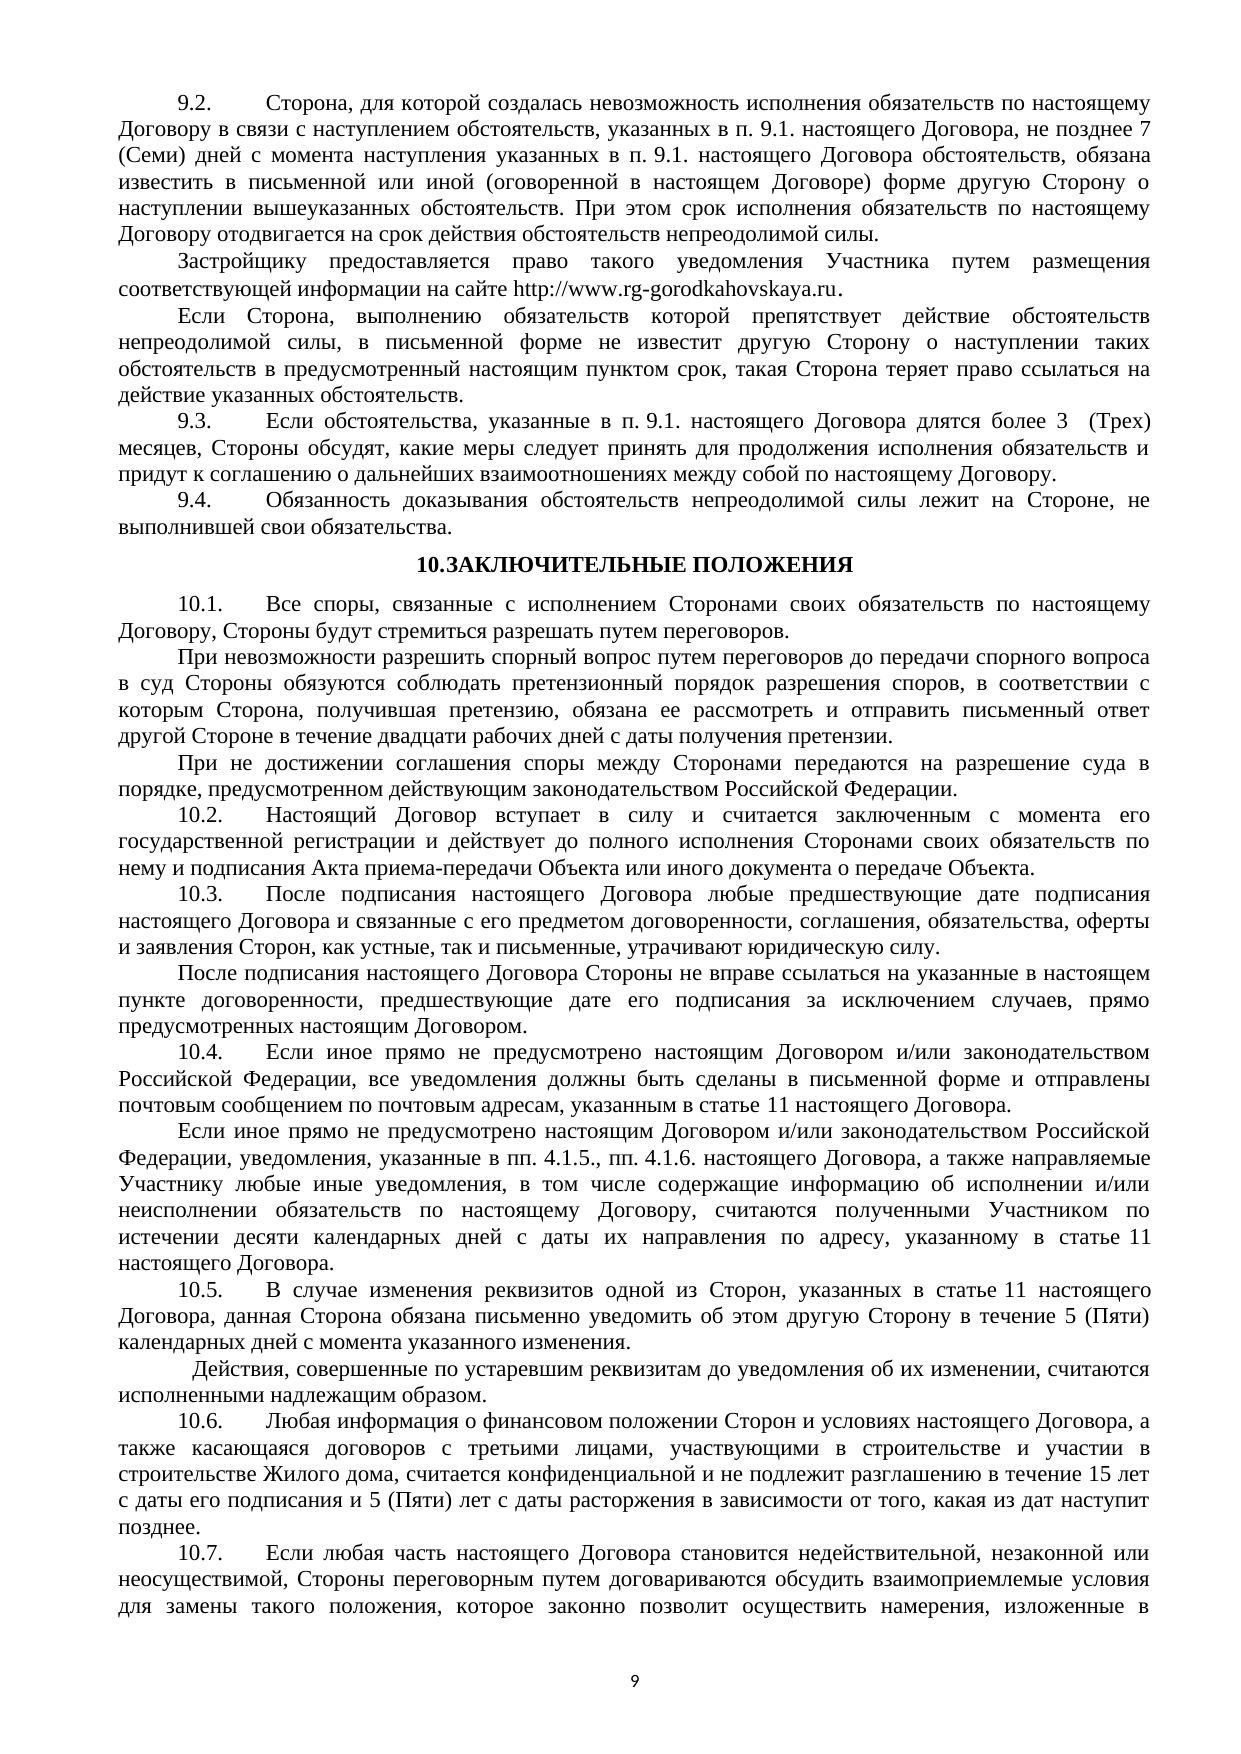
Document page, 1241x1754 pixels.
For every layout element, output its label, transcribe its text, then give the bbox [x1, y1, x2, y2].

list Любая информация о финансовом положении Сторон и условиях настоящего Договора, а также касающаяся договоров с третьими лицами, участвующими в строительстве и участии в строительстве Жилого дома, считается конфиденциальной и не подлежит разглашению в течение 15 лет с даты его подписания и 5 (Пяти) лет с даты расторжения в зависимости от того, какая из дат наступит позднее. [118, 1407, 1152, 1539]
text При невозможности разрешить спорный вопрос путем переговоров до передачи спорного вопроса в суд Стороны обязуются соблюдать претензионный порядок разрешения споров, в соответствии с которым Сторона, получившая претензию, обязана ее рассмотреть и отправить письменный ответ другой Стороне в течение двадцати рабочих дней с даты получения претензии. [118, 643, 1152, 748]
text При не достижении соглашения споры между Сторонами передаются на разрешение суда в порядке, предусмотренном действующим законодательством Российской Федерации. [118, 748, 1152, 801]
text Если иное прямо не предусмотрено настоящим Договором и/или законодательством Российской Федерации, уведомления, указанные в пп. 4.1.5., пп. 4.1.6. настоящего Договора, а также направляемые Участнику любые иные уведомления, в том числе содержащие информацию об исполнении и/или неисполнении обязательств по настоящему Договору, считаются полученными Участником по истечении десяти календарных дней с даты их направления по адресу, указанному в статье 11 настоящего Договора. [118, 1117, 1152, 1276]
text Если Сторона, выполнению обязательств которой препятствует действие обстоятельств непреодолимой силы, в письменной форме не известит другую Сторону о наступлении таких обстоятельств в предусмотренный настоящим пунктом срок, такая Сторона теряет право ссылаться на действие указанных обстоятельств. [118, 302, 1152, 407]
list Если обстоятельства, указанные в п. 9.1. настоящего Договора длятся более 3 (Трех) месяцев, Стороны обсудят, какие меры следует принять для продолжения исполнения обязательств и придут к соглашению о дальнейших взаимоотношениях между собой по настоящему Договору. [118, 407, 1152, 486]
text Застройщику предоставляется право такого уведомления Участника путем размещения соответствующей информации на сайте http://www.rg-gorodkahovskaya.ru. [118, 247, 1152, 302]
list Обязанность доказывания обстоятельств непреодолимой силы лежит на Стороне, не выполнившей свои обязательства. [118, 486, 1152, 539]
text После подписания настоящего Договора Стороны не вправе ссылаться на указанные в настоящем пункте договоренности, предшествующие дате его подписания за исключением случаев, прямо предусмотренных настоящим Договором. [118, 959, 1152, 1038]
list Если иное прямо не предусмотрено настоящим Договором и/или законодательством Российской Федерации, все уведомления должны быть сделаны в письменной форме и отправлены почтовым сообщением по почтовым адресам, указанным в статье 11 настоящего Договора. [118, 1038, 1152, 1117]
list Сторона, для которой создалась невозможность исполнения обязательств по настоящему Договору в связи с наступлением обстоятельств, указанных в п. 9.1. настоящего Договора, не позднее 7 (Семи) дней с момента наступления указанных в п. 9.1. настоящего Договора обстоятельств, обязана известить в письменной или иной (оговоренной в настоящем Договоре) форме другую Сторону о наступлении вышеуказанных обстоятельств. При этом срок исполнения обязательств по настоящему Договору отодвигается на срок действия обстоятельств непреодолимой силы. [118, 89, 1152, 247]
text Действия, совершенные по устаревшим реквизитам до уведомления об их изменении, считаются исполненными надлежащим образом. [118, 1355, 1152, 1407]
list Все споры, связанные с исполнением Сторонами своих обязательств по настоящему Договору, Стороны будут стремиться разрешать путем переговоров. [118, 590, 1152, 643]
list После подписания настоящего Договора любые предшествующие дате подписания настоящего Договора и связанные с его предметом договоренности, соглашения, обязательства, оферты и заявления Сторон, как устные, так и письменные, утрачивают юридическую силу. [118, 880, 1152, 959]
list Настоящий Договор вступает в силу и считается заключенным с момента его государственной регистрации и действует до полного исполнения Сторонами своих обязательств по нему и подписания Акта приема-передачи Объекта или иного документа о передаче Объекта. [118, 801, 1152, 880]
subtitle ЗАКЛЮЧИТЕЛЬНЫЕ ПОЛОЖЕНИЯ [118, 552, 1152, 578]
list В случае изменения реквизитов одной из Сторон, указанных в статье 11 настоящего Договора, данная Сторона обязана письменно уведомить об этом другую Сторону в течение 5 (Пяти) календарных дней с момента указанного изменения. [118, 1276, 1152, 1355]
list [118, 1539, 1152, 1618]
